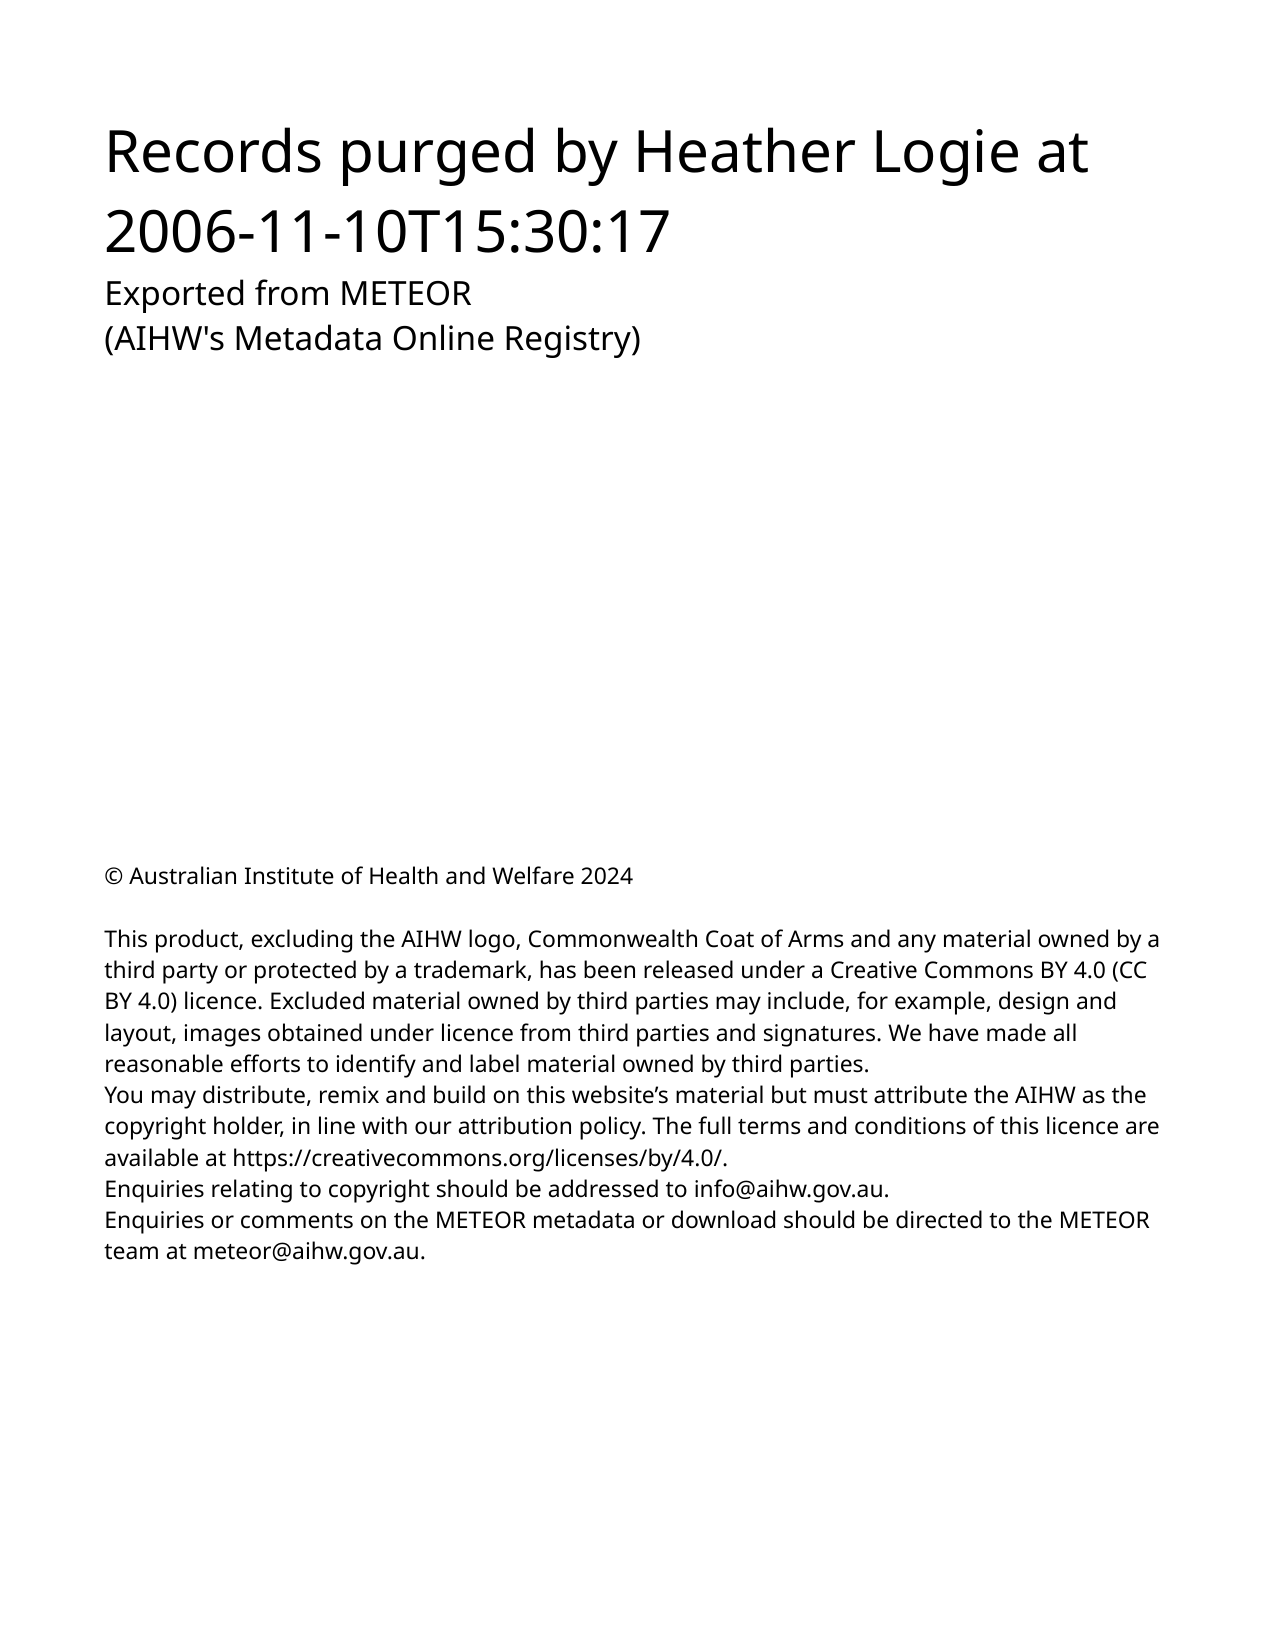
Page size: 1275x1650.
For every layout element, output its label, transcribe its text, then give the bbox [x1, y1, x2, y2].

text This product, excluding the AIHW logo, Commonwealth Coat of Arms and any material owned by a third party or protected by a trademark, has been released under a Creative Commons BY 4.0 (CC BY 4.0) licence. Excluded material owned by third parties may include, for example, design and layout, images obtained under licence from third parties and signatures. We have made all reasonable efforts to identify and label material owned by third parties. [104, 923, 1171, 1079]
title Records purged by Heather Logie at 2006-11-10T15:30:17 [104, 110, 1171, 269]
text You may distribute, remix and build on this website’s material but must attribute the AIHW as the copyright holder, in line with our attribution policy. The full terms and conditions of this licence are available at https://creativecommons.org/licenses/by/4.0/. [104, 1079, 1171, 1173]
text Enquiries relating to copyright should be addressed to info@aihw.gov.au. [104, 1173, 1171, 1204]
text Enquiries or comments on the METEOR metadata or download should be directed to the METEOR team at meteor@aihw.gov.au. [104, 1204, 1171, 1266]
subtitle Exported from METEOR [104, 269, 1171, 315]
text © Australian Institute of Health and Welfare 2024 [104, 860, 1171, 891]
subtitle (AIHW's Metadata Online Registry) [104, 315, 1171, 360]
